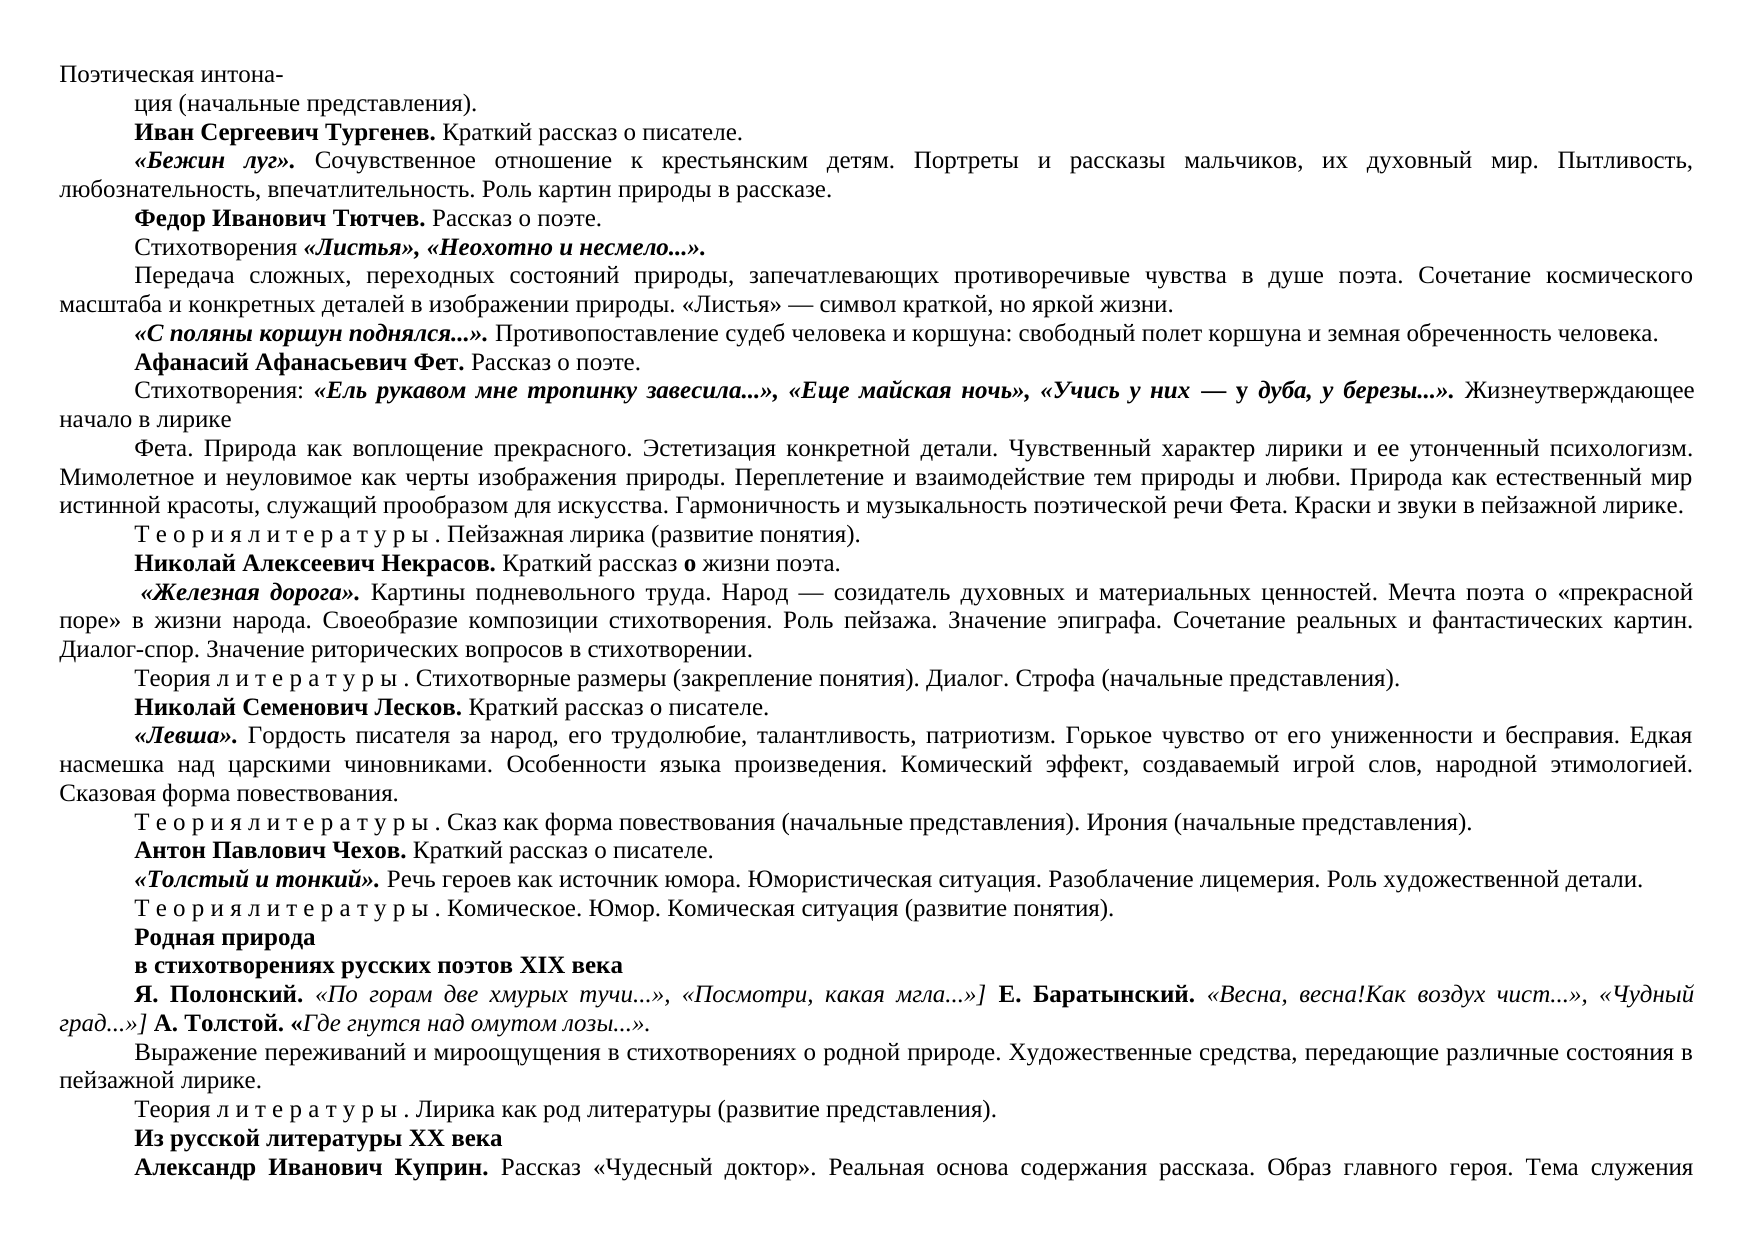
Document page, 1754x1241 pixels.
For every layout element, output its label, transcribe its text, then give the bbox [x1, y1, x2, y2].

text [59, 59, 1695, 88]
text Иван Сергеевич Тургенев. Краткий рассказ о писателе. [59, 117, 1695, 145]
text Теория л и т е р а т у р ы . Стихотворные размеры (закрепление понятия). Диалог. Строфа (начальные представления). [59, 663, 1695, 692]
text Т е о р и я л и т е р а т у р ы . Сказ как форма повествования (начальные представления). Ирония (начальные представления). [59, 807, 1695, 835]
text «С поляны коршун поднялся...». Противопоставление судеб человека и коршуна: свободный полет коршуна и земная обреченность человека. Афанасий Афанасьевич Фет. Рассказ о поэте. [134, 318, 1695, 375]
text Я. Полонский. «По горам две хмурых тучи...», «Посмотри, какая мгла...»] Е. Баратынский. «Весна, весна!Как воздух чист...», «Чудный град...»] А. Толстой. «Где гнутся над омутом лозы...». [59, 979, 1695, 1037]
text Стихотворения «Листья», «Неохотно и несмело...». [59, 232, 1695, 260]
text Выражение переживаний и мироощущения в стихотворениях о родной природе. Художественные средства, передающие различные состояния в пейзажной лирике. [59, 1037, 1695, 1094]
text Родная природа [59, 922, 1695, 950]
text Николай Семенович Лесков. Краткий рассказ о писателе. [59, 692, 1695, 720]
text Передача сложных, переходных состояний природы, запечатлевающих противоречивые чувства в душе поэта. Сочетание космического масштаба и конкретных деталей в изображении природы. «Листья» — символ краткой, но яркой жизни. [59, 260, 1695, 318]
text Николай Алексеевич Некрасов. Краткий рассказ о жизни поэта. [59, 548, 1695, 577]
text «Толстый и тонкий». Речь героев как источник юмора. Юмористическая ситуация. Разоблачение лицемерия. Роль художественной детали. [59, 864, 1695, 893]
text в стихотворениях русских поэтов XIX века [59, 950, 1695, 979]
text Фета. Природа как воплощение прекрасного. Эстетизация конкретной детали. Чувственный характер лирики и ее утонченный психологизм. Мимолетное и неуловимое как черты изображения природы. Переплетение и взаимодействие тем природы и любви. Природа как естественный мир истинной красоты, служащий прообразом для искусства. Гармоничность и музыкальность поэтической речи Фета. Краски и звуки в пейзажной лирике. [59, 433, 1695, 519]
text Стихотворения: «Ель рукавом мне тропинку завесила...», «Еще майская ночь», «Учись у них — у дуба, у березы...». Жизнеутверждающее начало в лирике [59, 375, 1695, 433]
text «Бежин луг». Сочувственное отношение к крестьянским детям. Портреты и рассказы мальчиков, их духовный мир. Пытливость, любознательность, впечатлительность. Роль картин природы в рассказе. [59, 145, 1695, 203]
text Федор Иванович Тютчев. Рассказ о поэте. [59, 203, 1695, 232]
text «Левша». Гордость писателя за народ, его трудолюбие, талантливость, патриотизм. Горькое чувство от его униженности и бесправия. Едкая насмешка над царскими чиновниками. Особенности языка произведения. Комический эффект, создаваемый игрой слов, народной этимологией. Сказовая форма повествования. [59, 720, 1695, 807]
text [59, 1152, 1695, 1180]
text Теория л и т е р а т у р ы . Лирика как род литературы (развитие представления). [59, 1094, 1695, 1123]
text Т е о р и я л и т е р а т у р ы . Комическое. Юмор. Комическая ситуация (развитие понятия). [59, 893, 1695, 922]
text Антон Павлович Чехов. Краткий рассказ о писателе. [59, 835, 1695, 864]
text Из русской литературы XX века [59, 1123, 1695, 1152]
text ция (начальные представления). [59, 88, 1695, 117]
text «Железная дорога». Картины подневольного труда. Народ — созидатель духовных и материальных ценностей. Мечта поэта о «прекрасной поре» в жизни народа. Своеобразие композиции стихотворения. Роль пейзажа. Значение эпиграфа. Сочетание реальных и фантастических картин. Диалог-спор. Значение риторических вопросов в стихотворении. [59, 577, 1695, 663]
text Т е о р и я л и т е р а т у р ы . Пейзажная лирика (развитие понятия). [59, 519, 1695, 548]
